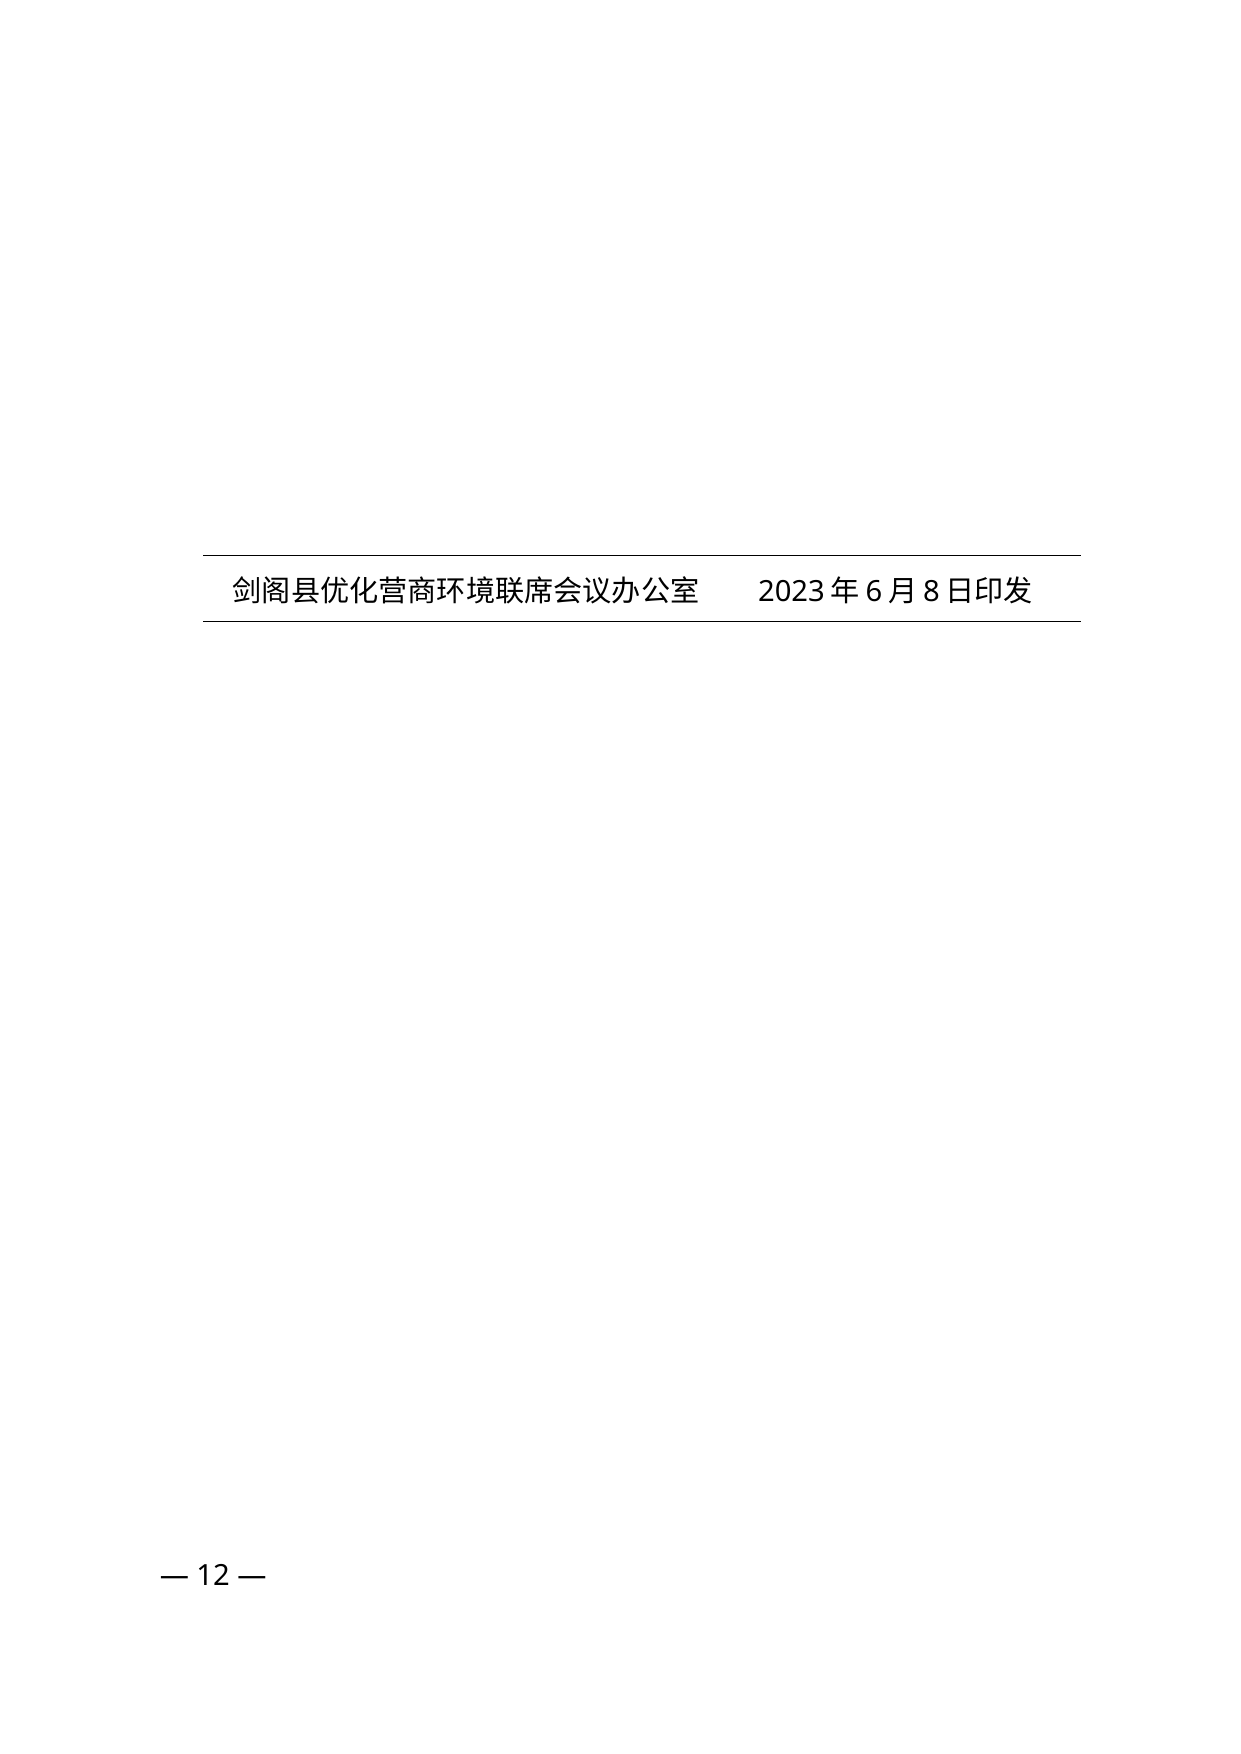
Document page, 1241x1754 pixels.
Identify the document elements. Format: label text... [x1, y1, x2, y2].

text 剑阁县优化营商环境联席会议办公室 2023年6月8日印发 [203, 556, 1081, 621]
